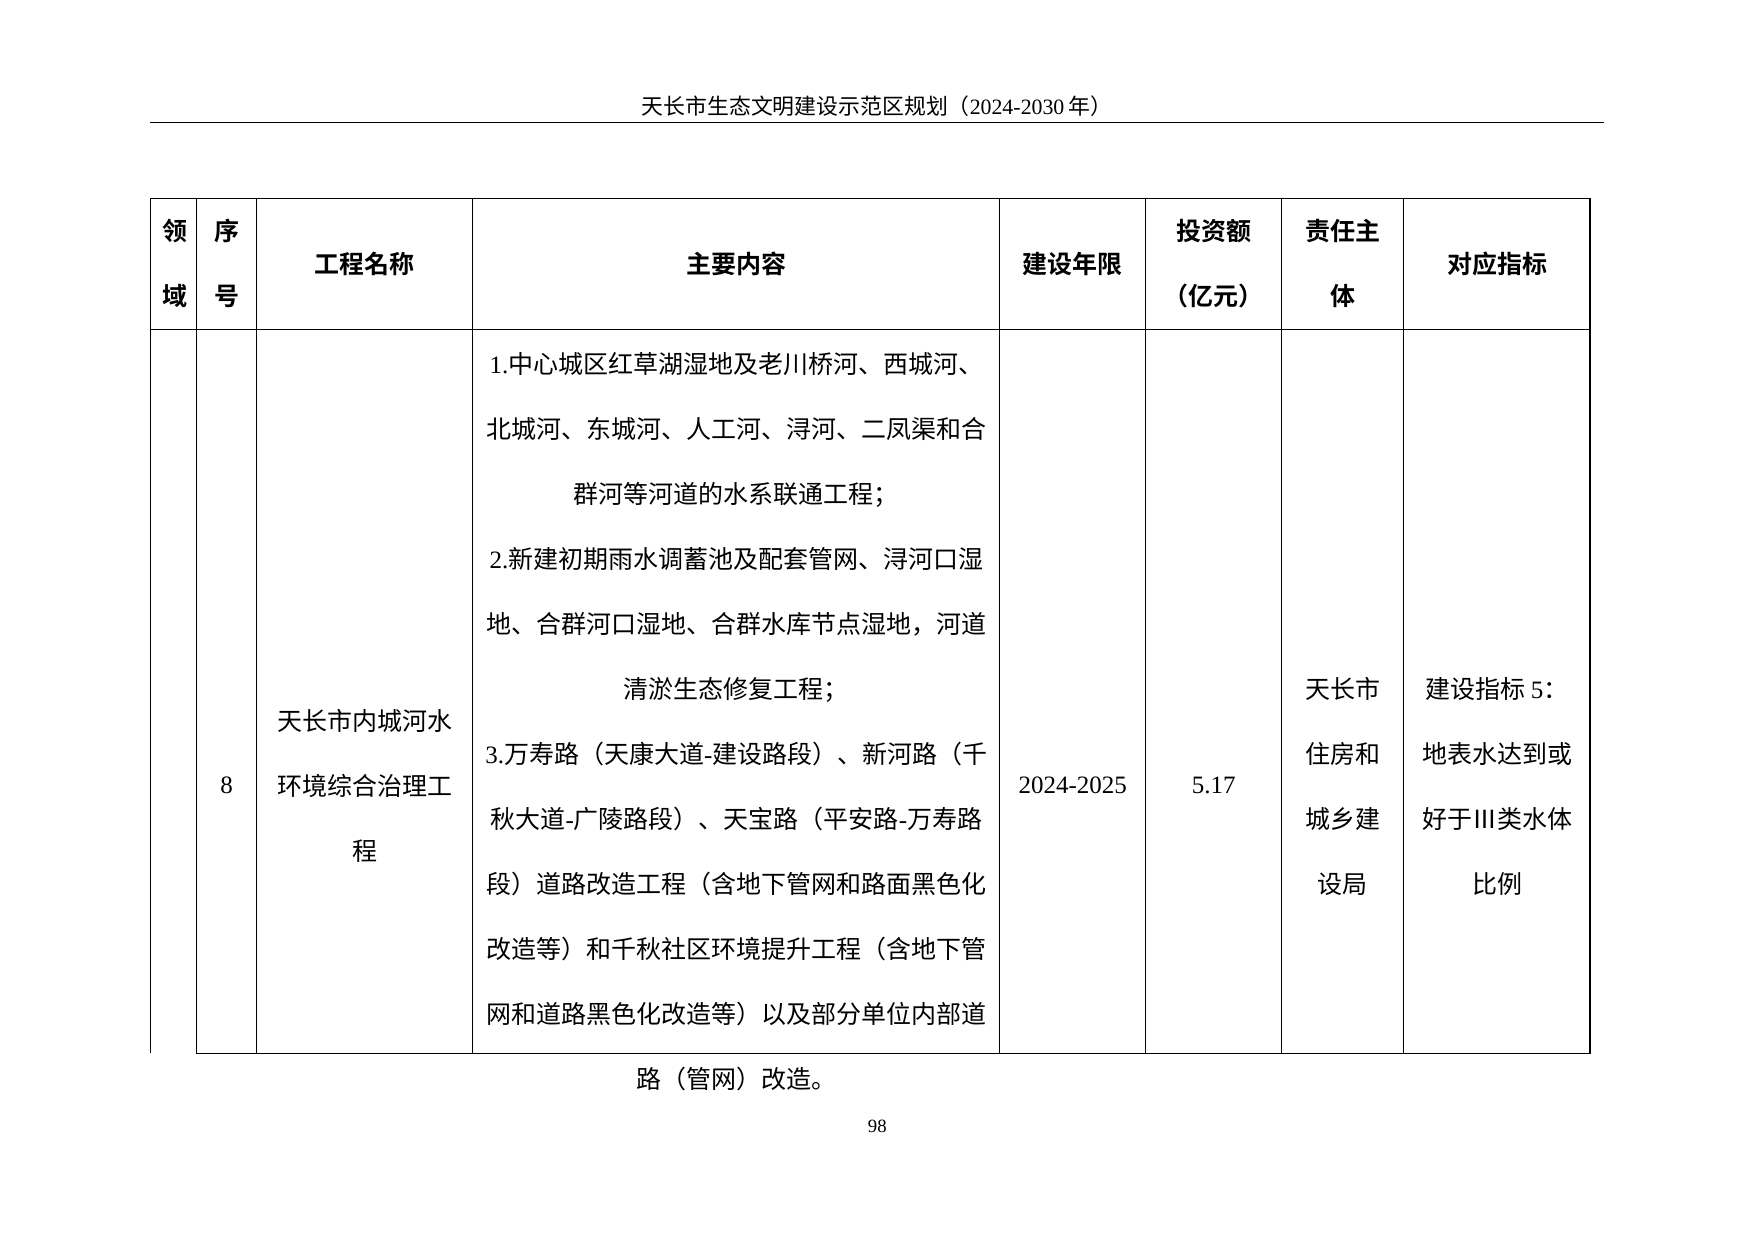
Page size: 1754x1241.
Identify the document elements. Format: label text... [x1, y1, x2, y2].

table_cell 天长市住房和城乡建设局 [1282, 330, 1403, 1052]
table_cell 8 [197, 330, 256, 1052]
table_header 工程名称 [257, 199, 472, 329]
table_header 主要内容 [473, 199, 999, 329]
table_header 领域 [151, 199, 196, 329]
table_header 责任主体 [1282, 199, 1403, 329]
table_header 投资额 （亿元） [1146, 199, 1281, 329]
table_header 对应指标 [1404, 199, 1589, 329]
table_cell 1.中心城区红草湖湿地及老川桥河、西城河、北城河、东城河、人工河、浔河、二凤渠和合群河等河道的水系联通工程； 2.新建初期雨水调蓄池及配套管网、浔河口湿地、合群河口湿地、合群水库节点湿地，河道清淤生态修复工程； 3.万寿路（天康大道-建设路段）、新河路（千秋大道-广陵路段）、天宝路（平安路-万寿路段）道路改造工程（含地下管网和路面黑色化改造等）和千秋社区环境提升工程（含地下管网和道路黑色化改造等）以及部分单位内部道路（管网）改造。 4.根据河道排口溯源调查对重点片区进行管网新建、改造等（二期实施）。 [473, 330, 999, 1052]
table_cell 2024-2025 [1000, 330, 1145, 1052]
table_cell 建设指标5：地表水达到或好于Ⅲ类水体比例 [1404, 330, 1589, 1052]
table_header 建设年限 [1000, 199, 1145, 329]
table_header 序号 [197, 199, 256, 329]
table_cell 5.17 [1146, 330, 1281, 1052]
table_cell 天长市内城河水环境综合治理工程 [257, 330, 472, 1052]
